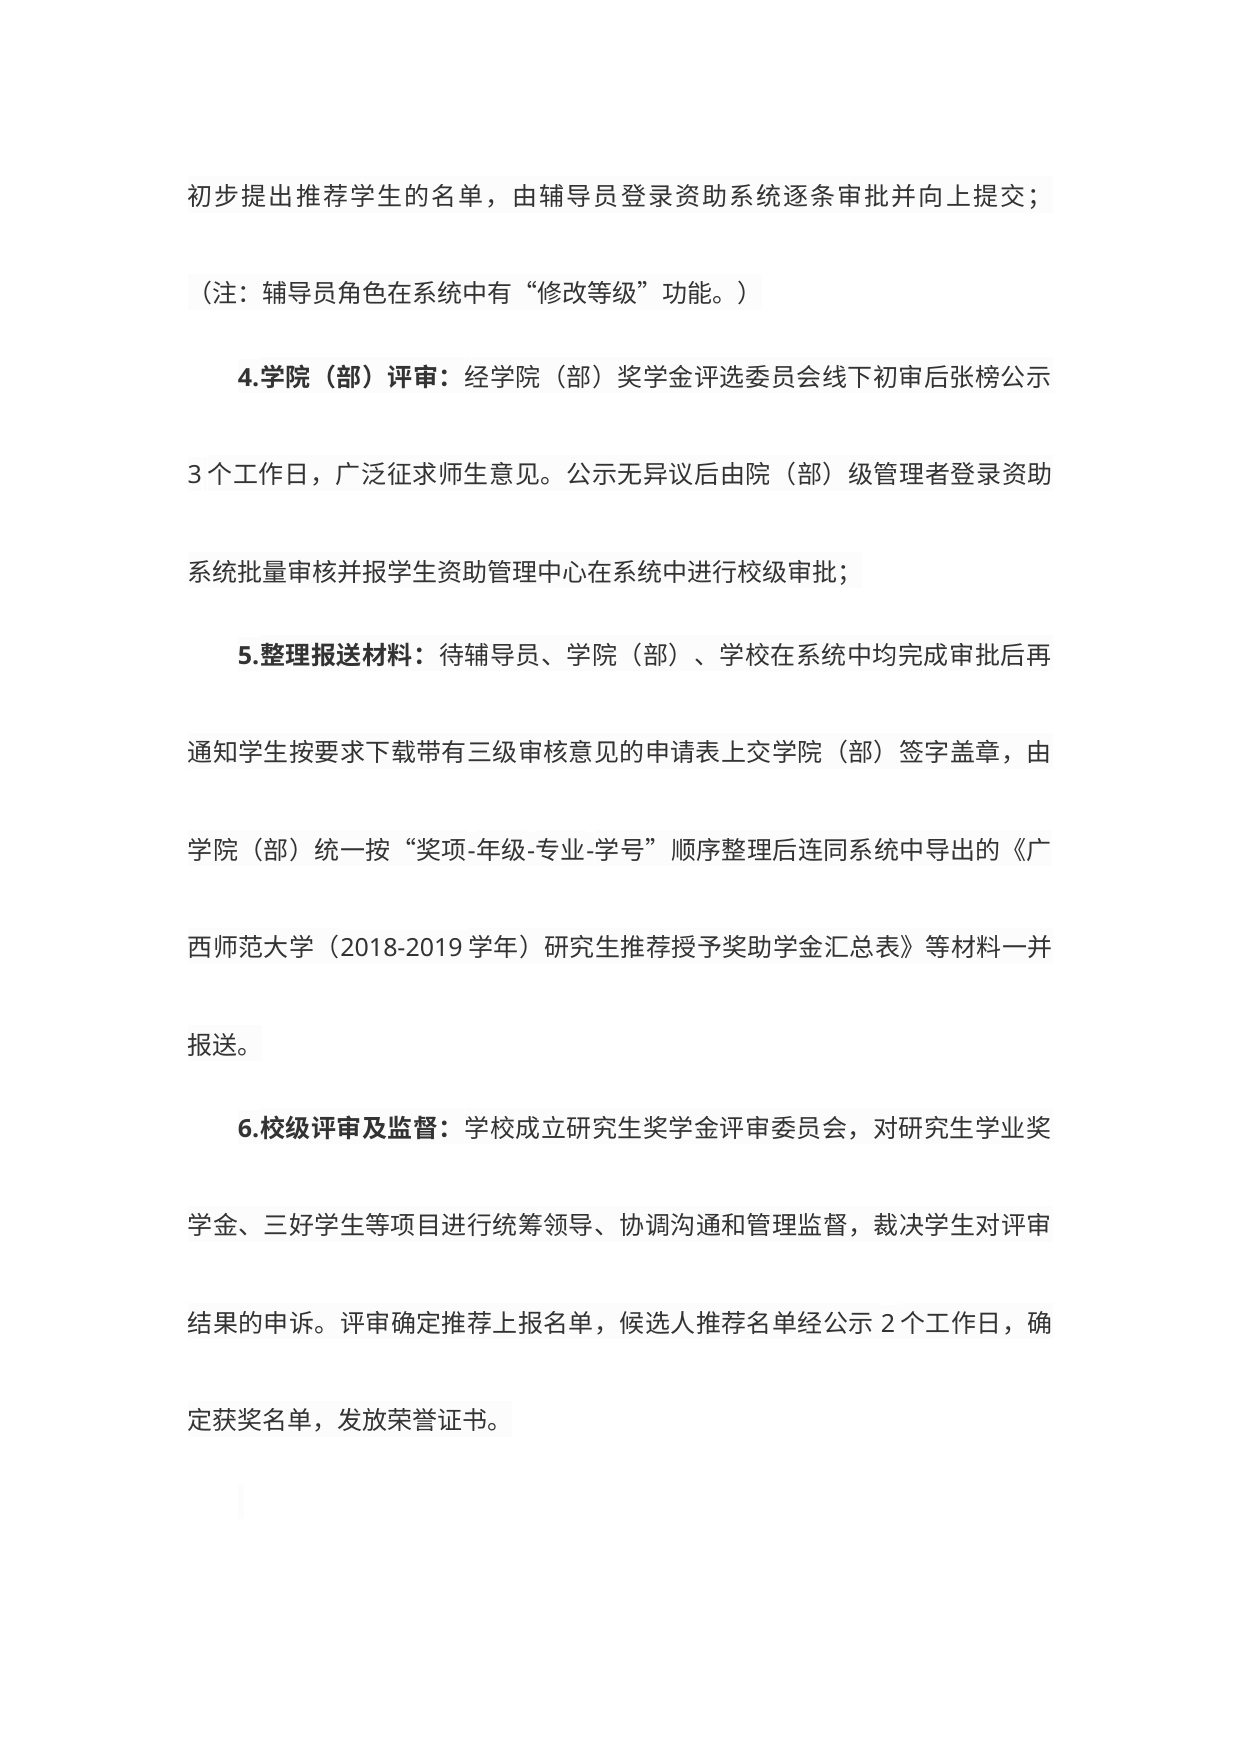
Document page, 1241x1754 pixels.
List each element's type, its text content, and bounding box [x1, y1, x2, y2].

text 5.整理报送材料：待辅导员、学院（部）、学校在系统中均完成审批后再通知学生按要求下载带有三级审核意见的申请表上交学院（部）签字盖章，由学院（部）统一按“奖项-年级-专业-学号”顺序整理后连同系统中导出的《广西师范大学（2018-2019学年）研究生推荐授予奖助学金汇总表》等材料一并报送。 [187, 621, 1053, 1076]
text 6.校级评审及监督：学校成立研究生奖学金评审委员会，对研究生学业奖学金、三好学生等项目进行统筹领导、协调沟通和管理监督，裁决学生对评审结果的申诉。评审确定推荐上报名单，候选人推荐名单经公示2个工作日，确定获奖名单，发放荣誉证书。 [187, 1094, 1053, 1451]
text 4.学院（部）评审：经学院（部）奖学金评选委员会线下初审后张榜公示3个工作日，广泛征求师生意见。公示无异议后由院（部）级管理者登录资助系统批量审核并报学生资助管理中心在系统中进行校级审批； [187, 343, 1053, 603]
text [187, 162, 1053, 324]
